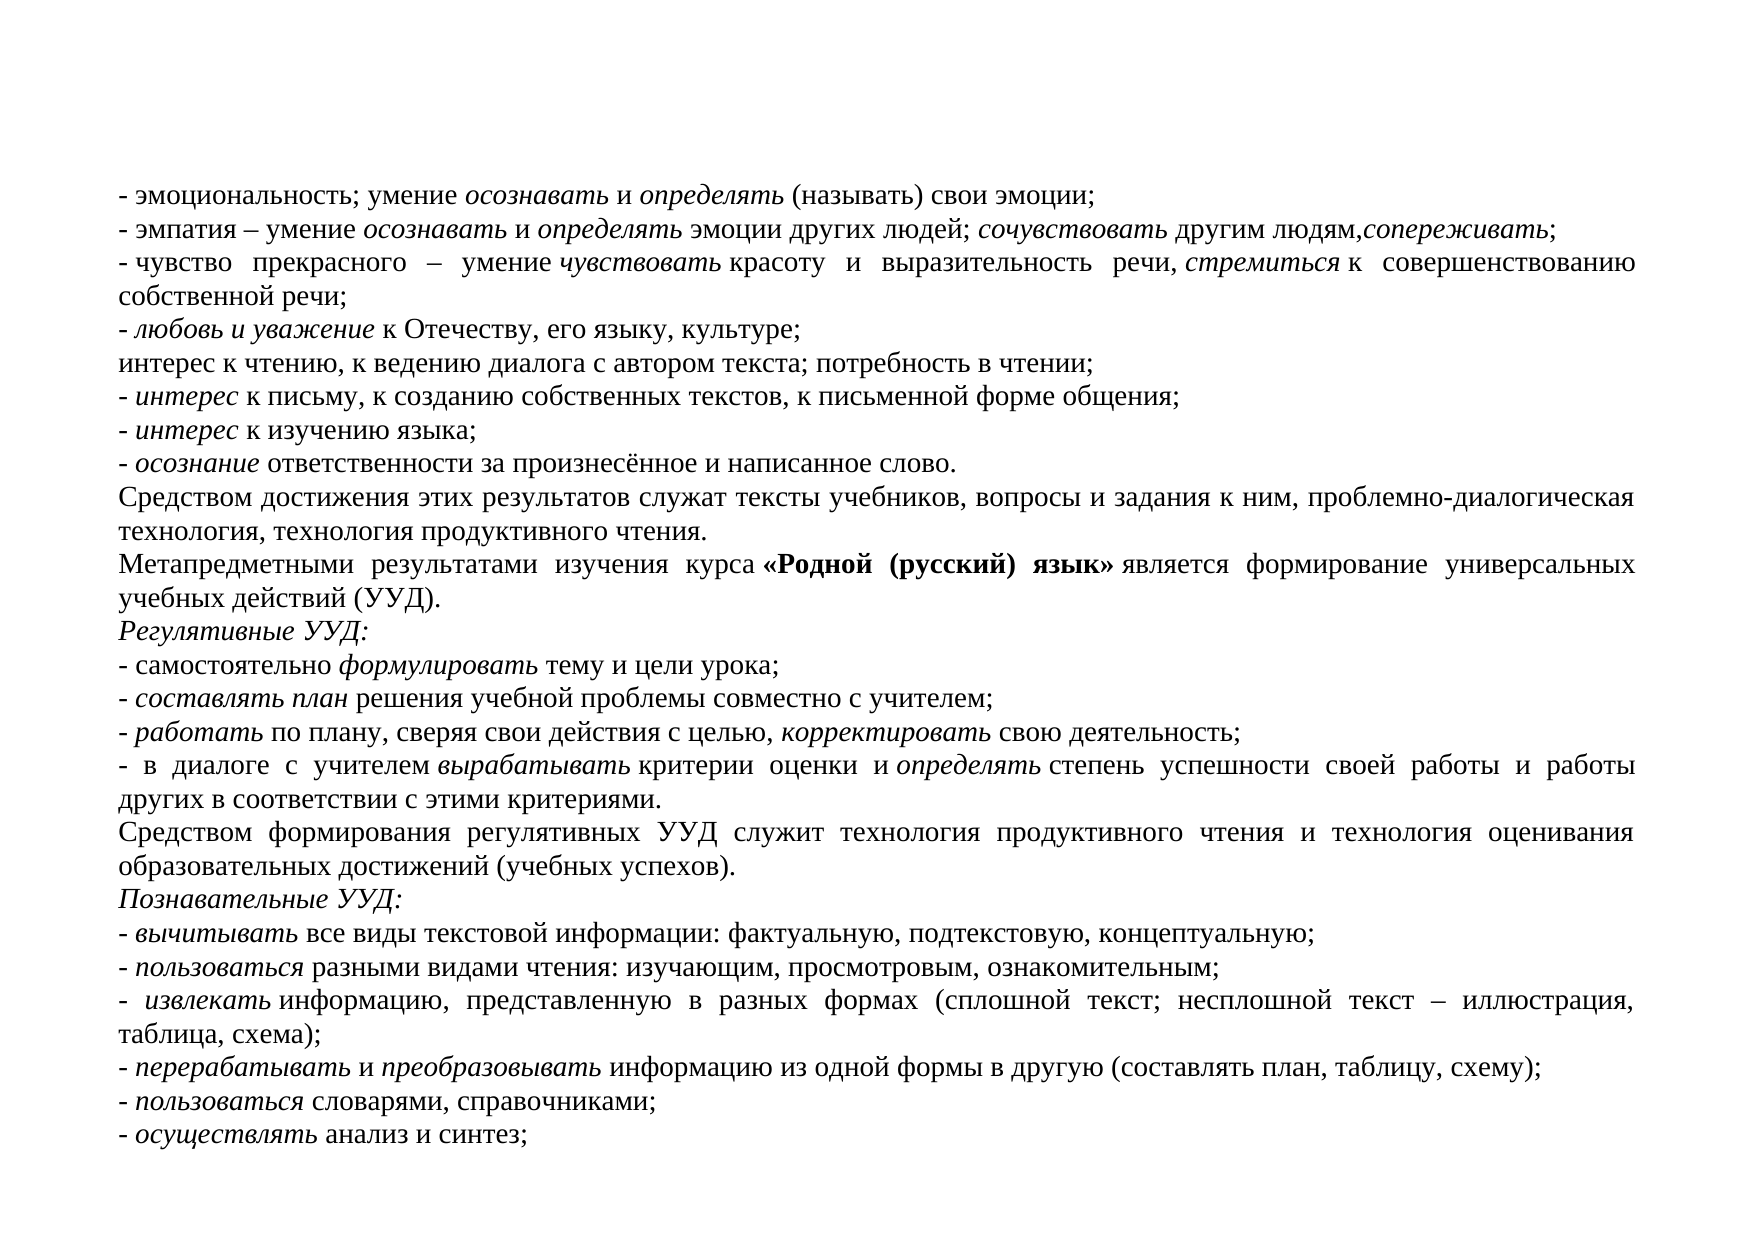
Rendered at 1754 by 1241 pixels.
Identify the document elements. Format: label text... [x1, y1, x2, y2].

text - эмпатия – умение осознавать и определять эмоции других людей; сочувствовать другим людям,сопереживать; [118, 211, 1636, 244]
text Познавательные УУД: [118, 882, 1636, 915]
text - пользоваться словарями, справочниками; [118, 1083, 1636, 1116]
text - в диалоге с учителем вырабатывать критерии оценки и определять степень успешности своей работы и работы других в соответствии с этими критериями. [118, 747, 1636, 814]
text - пользоваться разными видами чтения: изучающим, просмотровым, ознакомительным; [118, 949, 1636, 982]
text интерес к чтению, к ведению диалога с автором текста; потребность в чтении; [118, 345, 1636, 378]
text - осознание ответственности за произнесённое и написанное слово. [118, 446, 1636, 479]
text - самостоятельно формулировать тему и цели урока; [118, 647, 1636, 680]
text - интерес к изучению языка; [118, 412, 1636, 446]
text - работать по плану, сверяя свои действия с целью, корректировать свою деятельность; [118, 714, 1636, 747]
text - чувство прекрасного – умение чувствовать красоту и выразительность речи, стремиться к совершенствованию собственной речи; [118, 244, 1636, 311]
text Метапредметными результатами изучения курса «Родной (русский) язык» является формирование универсальных учебных действий (УУД). [118, 546, 1636, 613]
text - составлять план решения учебной проблемы совместно с учителем; [118, 680, 1636, 714]
text - перерабатывать и преобразовывать информацию из одной формы в другую (составлять план, таблицу, схему); [118, 1049, 1636, 1083]
text Средством достижения этих результатов служат тексты учебников, вопросы и задания к ним, проблемно-диалогическая технология, технология продуктивного чтения. [118, 479, 1636, 546]
text - извлекать информацию, представленную в разных формах (сплошной текст; несплошной текст – иллюстрация, таблица, схема); [118, 982, 1636, 1049]
text - эмоциональность; умение осознавать и определять (называть) свои эмоции; [118, 177, 1636, 211]
text - любовь и уважение к Отечеству, его языку, культуре; [118, 311, 1636, 345]
text - интерес к письму, к созданию собственных текстов, к письменной форме общения; [118, 378, 1636, 412]
text - осуществлять анализ и синтез; [118, 1116, 1636, 1150]
text Средством формирования регулятивных УУД служит технология продуктивного чтения и технология оценивания образовательных достижений (учебных успехов). [118, 814, 1636, 882]
text Регулятивные УУД: [118, 613, 1636, 647]
text - вычитывать все виды текстовой информации: фактуальную, подтекстовую, концептуальную; [118, 915, 1636, 949]
